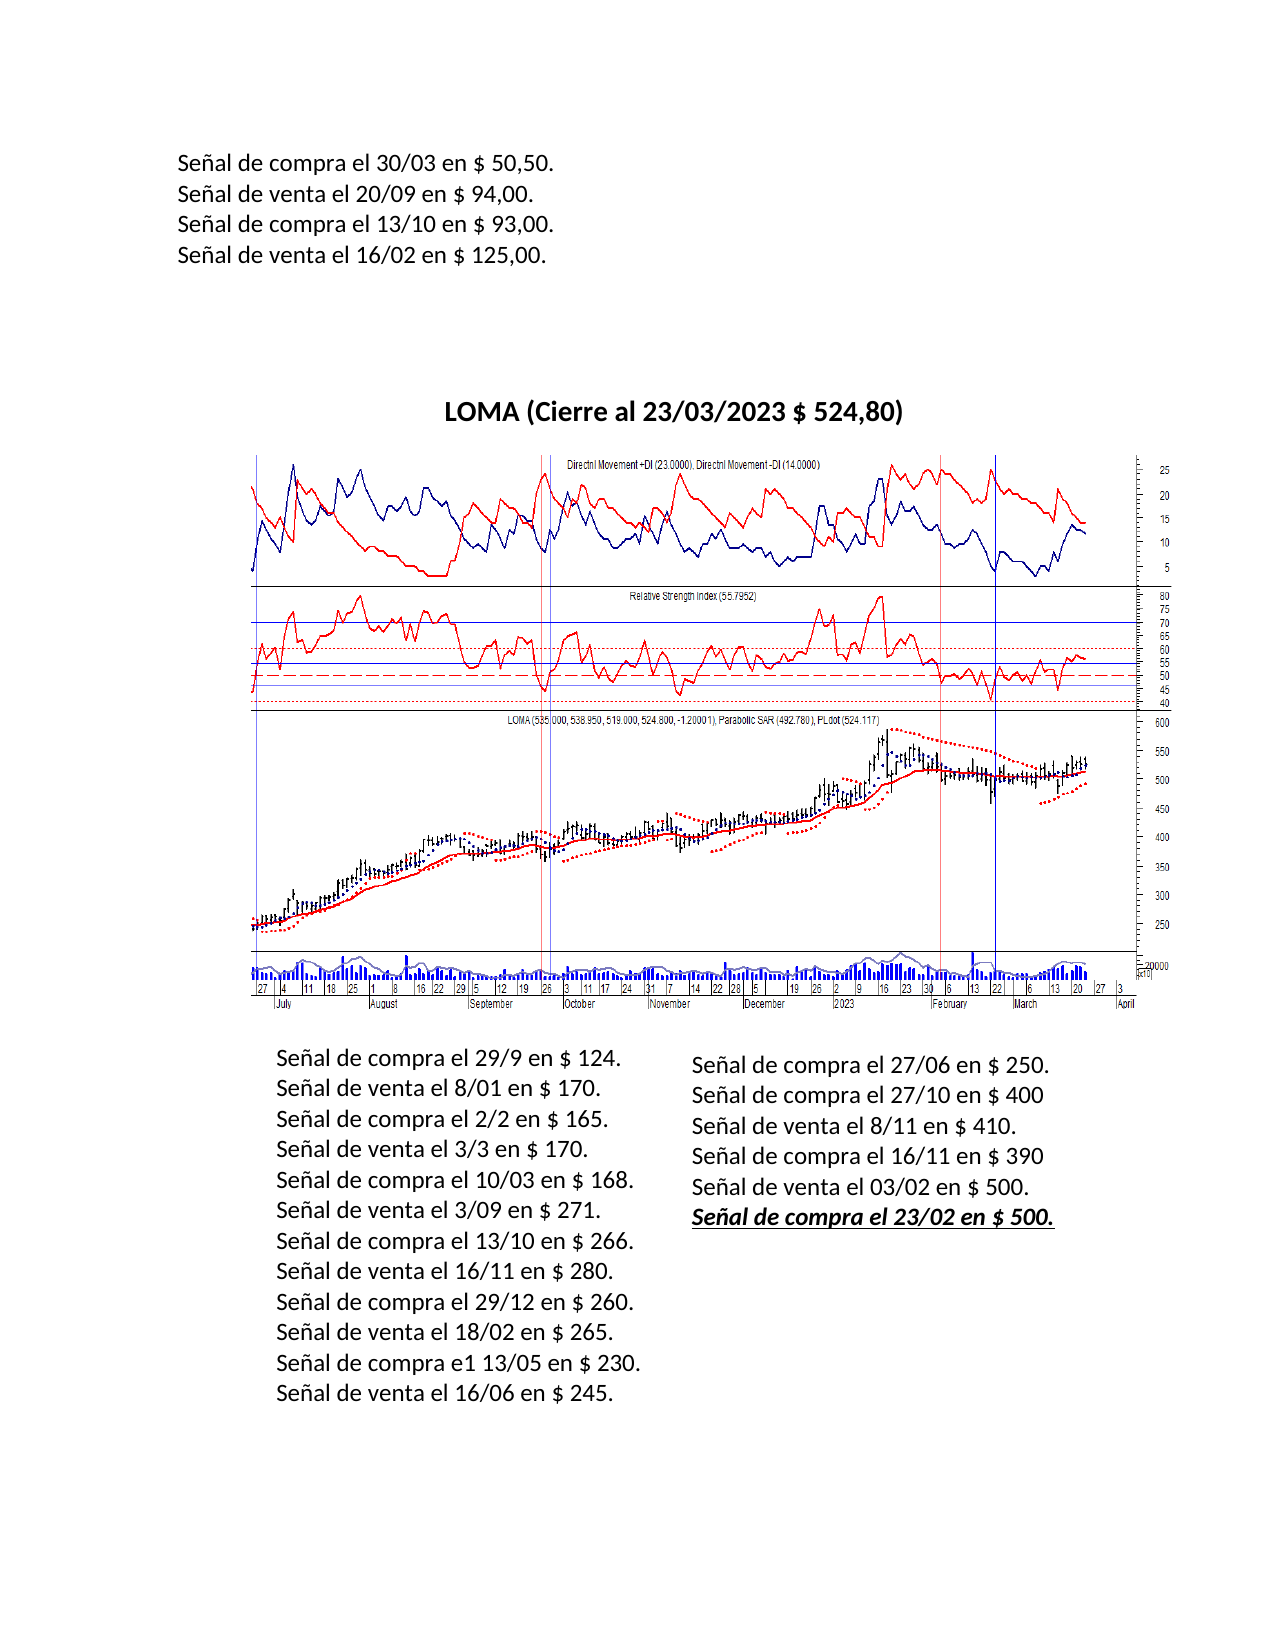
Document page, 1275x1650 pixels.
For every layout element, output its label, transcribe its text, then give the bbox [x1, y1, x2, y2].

text Señal de compra el 13/10 en $ 93,00. [177, 209, 1098, 239]
text Señal de venta el 20/09 en $ 94,00. [177, 178, 1098, 209]
text LOMA (Cierre al 23/03/2023 $ 524,80) [177, 393, 1098, 429]
text Señal de venta el 16/02 en $ 125,00. [177, 239, 1098, 270]
text Señal de compra el 30/03 en $ 50,50. [177, 148, 1098, 178]
picture [251, 455, 1172, 1009]
